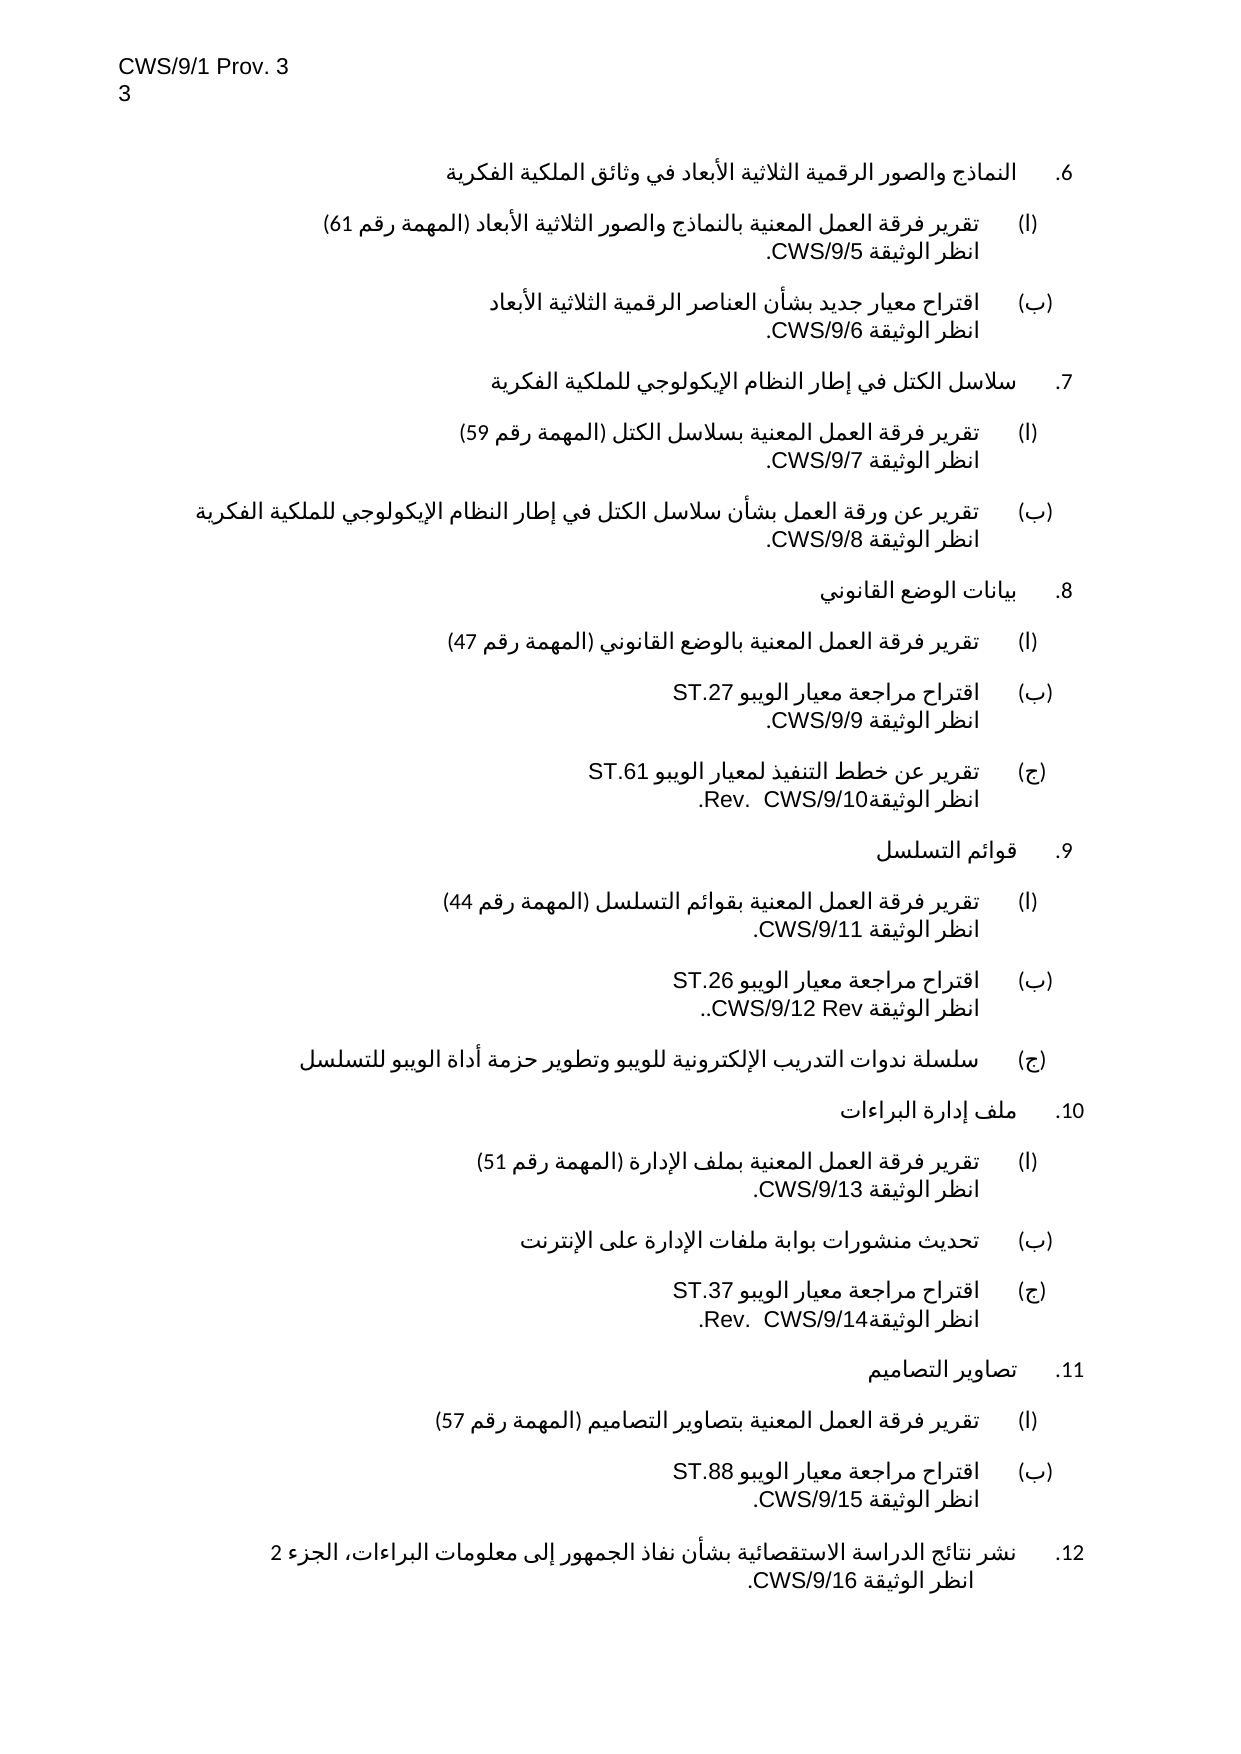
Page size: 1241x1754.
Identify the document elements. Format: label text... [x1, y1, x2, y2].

list تقرير فرقة العمل المعنية بالنماذج والصور الثلاثية الأبعاد (المهمة رقم 61) انظر الوثيقة CWS/9/5. [118, 209, 1017, 266]
list اقتراح مراجعة معيار الويبو ST.88 انظر الوثيقة CWS/9/15. [118, 1457, 1017, 1513]
list نشر نتائج الدراسة الاستقصائية بشأن نفاذ الجمهور إلى معلومات البراءات، الجزء 2 [118, 1538, 1055, 1567]
list تقرير فرقة العمل المعنية بتصاوير التصاميم (المهمة رقم 57) [118, 1407, 1017, 1434]
list تقرير فرقة العمل المعنية بالوضع القانوني (المهمة رقم 47) [118, 627, 1017, 655]
list تقرير فرقة العمل المعنية بقوائم التسلسل (المهمة رقم 44) انظر الوثيقة CWS/9/11. [118, 887, 1017, 943]
list قوائم التسلسل [118, 836, 1055, 864]
list تقرير عن ورقة العمل بشأن سلاسل الكتل في إطار النظام الإيكولوجي للملكية الفكرية انظر الوثيقة CWS/9/8. [118, 497, 1017, 553]
list سلاسل الكتل في إطار النظام الإيكولوجي للملكية الفكرية [118, 367, 1055, 395]
list تقرير فرقة العمل المعنية بملف الإدارة (المهمة رقم 51) انظر الوثيقة CWS/9/13. [118, 1147, 1017, 1203]
list ملف إدارة البراءات [118, 1096, 1055, 1124]
list اقتراح معيار جديد بشأن العناصر الرقمية الثلاثية الأبعاد انظر الوثيقة CWS/9/6. [118, 288, 1017, 344]
list اقتراح مراجعة معيار الويبو ST.37 انظر الوثيقةRev. CWS/9/14. [118, 1277, 1017, 1333]
list النماذج والصور الرقمية الثلاثية الأبعاد في وثائق الملكية الفكرية [118, 158, 1055, 187]
list سلسلة ندوات التدريب الإلكترونية للويبو وتطوير حزمة أداة الويبو للتسلسل [118, 1045, 1017, 1073]
list اقتراح مراجعة معيار الويبو ST.27 انظر الوثيقة CWS/9/9. [118, 678, 1017, 734]
list تصاوير التصاميم [118, 1356, 1055, 1384]
list تحديث منشورات بوابة ملفات الإدارة على الإنترنت [118, 1226, 1017, 1254]
list اقتراح مراجعة معيار الويبو ST.26 انظر الوثيقة CWS/9/12 Rev.. [118, 966, 1017, 1022]
list بيانات الوضع القانوني [118, 576, 1055, 604]
list انظر الوثيقة CWS/9/16. [118, 1567, 1017, 1594]
list تقرير فرقة العمل المعنية بسلاسل الكتل (المهمة رقم 59) انظر الوثيقة CWS/9/7. [118, 418, 1017, 474]
list تقرير عن خطط التنفيذ لمعيار الويبو ST.61 انظر الوثيقةRev. CWS/9/10. [118, 757, 1017, 813]
